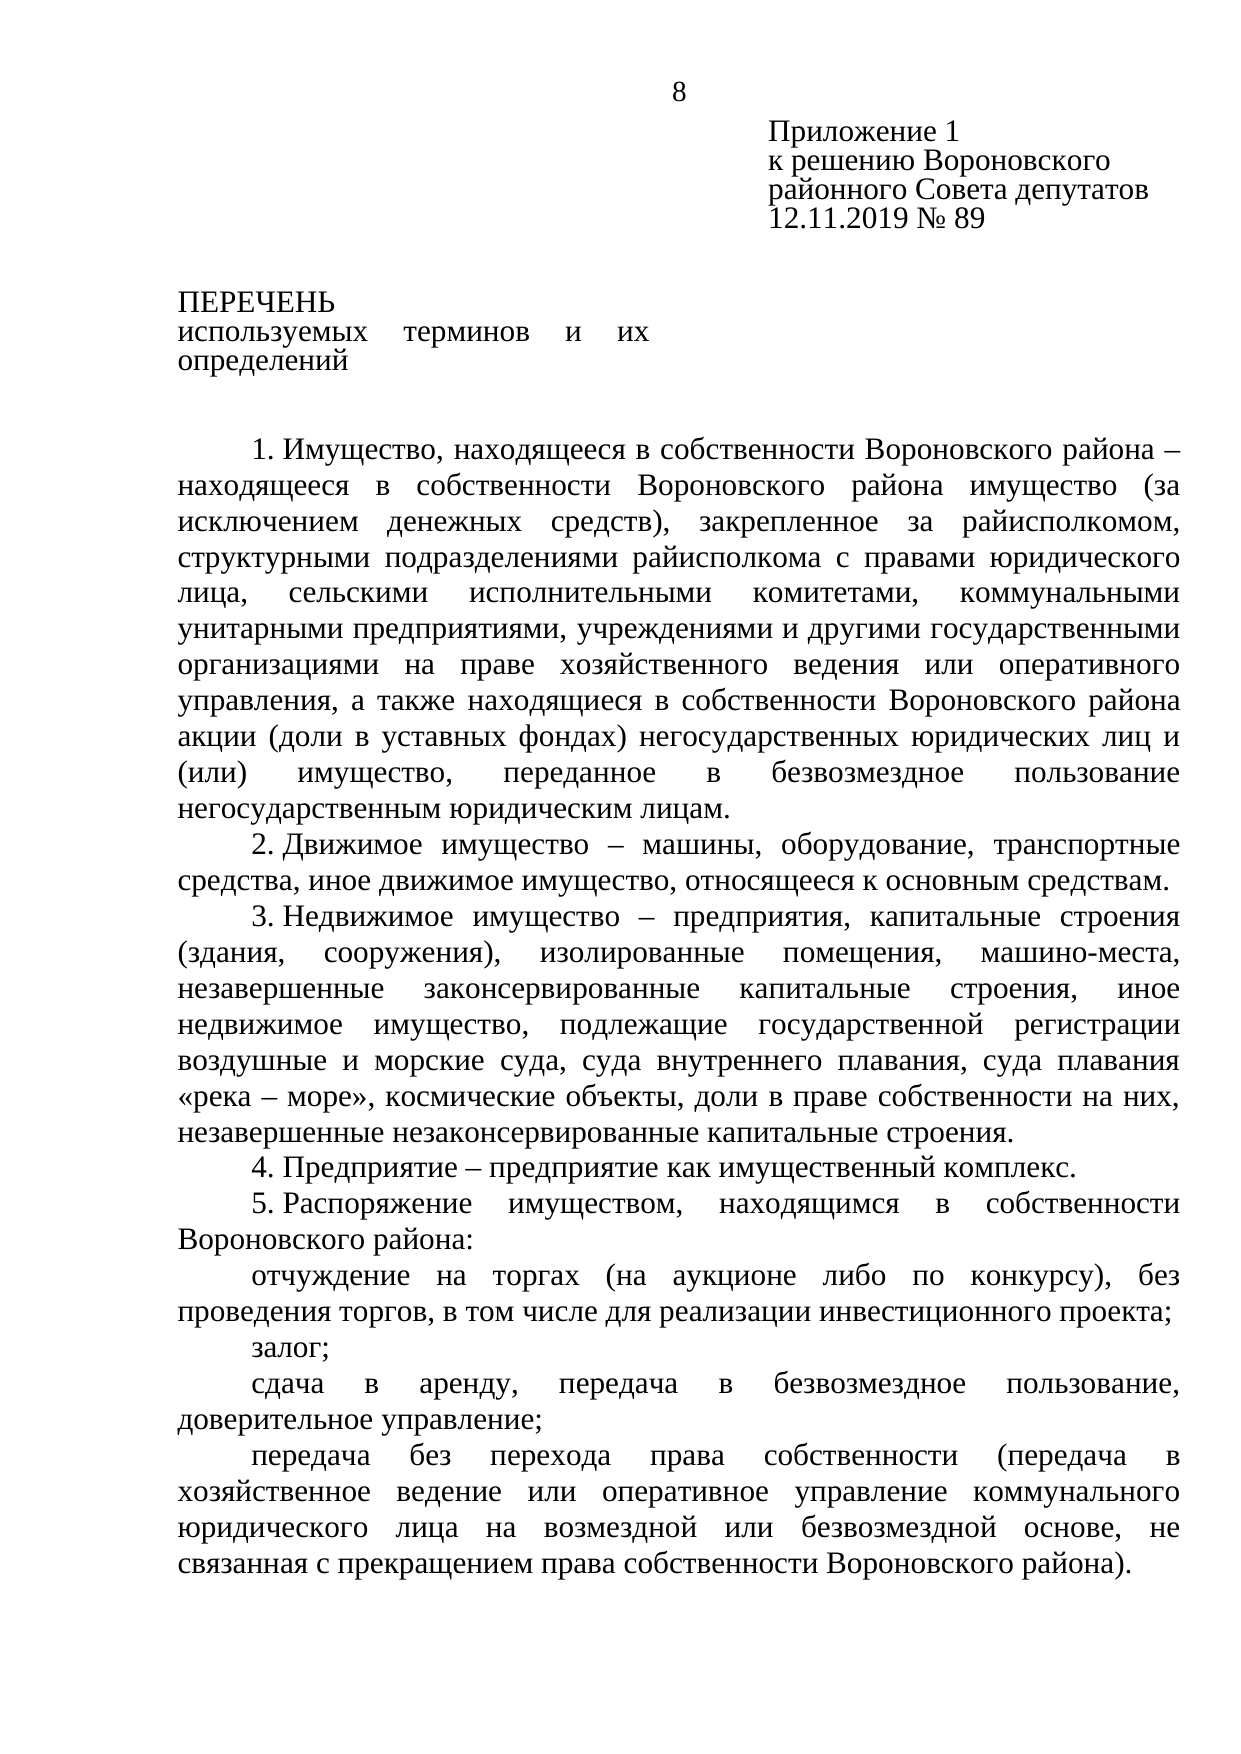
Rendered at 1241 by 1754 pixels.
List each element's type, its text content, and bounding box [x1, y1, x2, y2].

text используемых терминов и их определений [177, 318, 650, 376]
text залог; [177, 1328, 1181, 1364]
text передача без перехода права собственности (передача в хозяйственное ведение или оперативное управление коммунального юридического лица на возмездной или безвозмездной основе, не связанная с прекращением права собственности Вороновского района). [177, 1436, 1181, 1580]
text сдача в аренду, передача в безвозмездное пользование, доверительное управление; [177, 1364, 1181, 1436]
text ПЕРЕЧЕНЬ [177, 289, 650, 318]
text 3. Недвижимое имущество – предприятия, капитальные строения (здания, сооружения), изолированные помещения, машино-места, незавершенные законсервированные капитальные строения, иное недвижимое имущество, подлежащие государственной регистрации воздушные и морские суда, суда внутреннего плавания, суда плавания «река – море», космические объекты, доли в праве собственности на них, незавершенные незаконсервированные капитальные строения. [177, 897, 1181, 1149]
text 4. Предприятие – предприятие как имущественный комплекс. [177, 1149, 1181, 1185]
text 12.11.2019 № 89 [768, 206, 1181, 235]
text 2. Движимое имущество – машины, оборудование, транспортные средства, иное движимое имущество, относящееся к основным средствам. [177, 825, 1181, 897]
text Приложение 1 [768, 118, 1181, 147]
text 5. Распоряжение имуществом, находящимся в собственности Вороновского района: [177, 1185, 1181, 1257]
text к решению Вороновского районного Совета депутатов [768, 147, 1181, 206]
list 1. Имущество, находящееся в собственности Вороновского района – находящееся в собственности Вороновского района имущество (за исключением денежных средств), закрепленное за райисполкомом, структурными подразделениями райисполкома с правами юридического лица, сельскими исполнительными комитетами, коммунальными унитарными предприятиями, учреждениями и другими государственными организациями на праве хозяйственного ведения или оперативного управления, а также находящиеся в собственности Вороновского района акции (доли в уставных фондах) негосударственных юридических лиц и (или) имущество, переданное в безвозмездное пользование негосударственным юридическим лицам. [177, 430, 1181, 825]
text отчуждение на торгах (на аукционе либо по конкурсу), без проведения торгов, в том числе для реализации инвестиционного проекта; [177, 1257, 1181, 1328]
